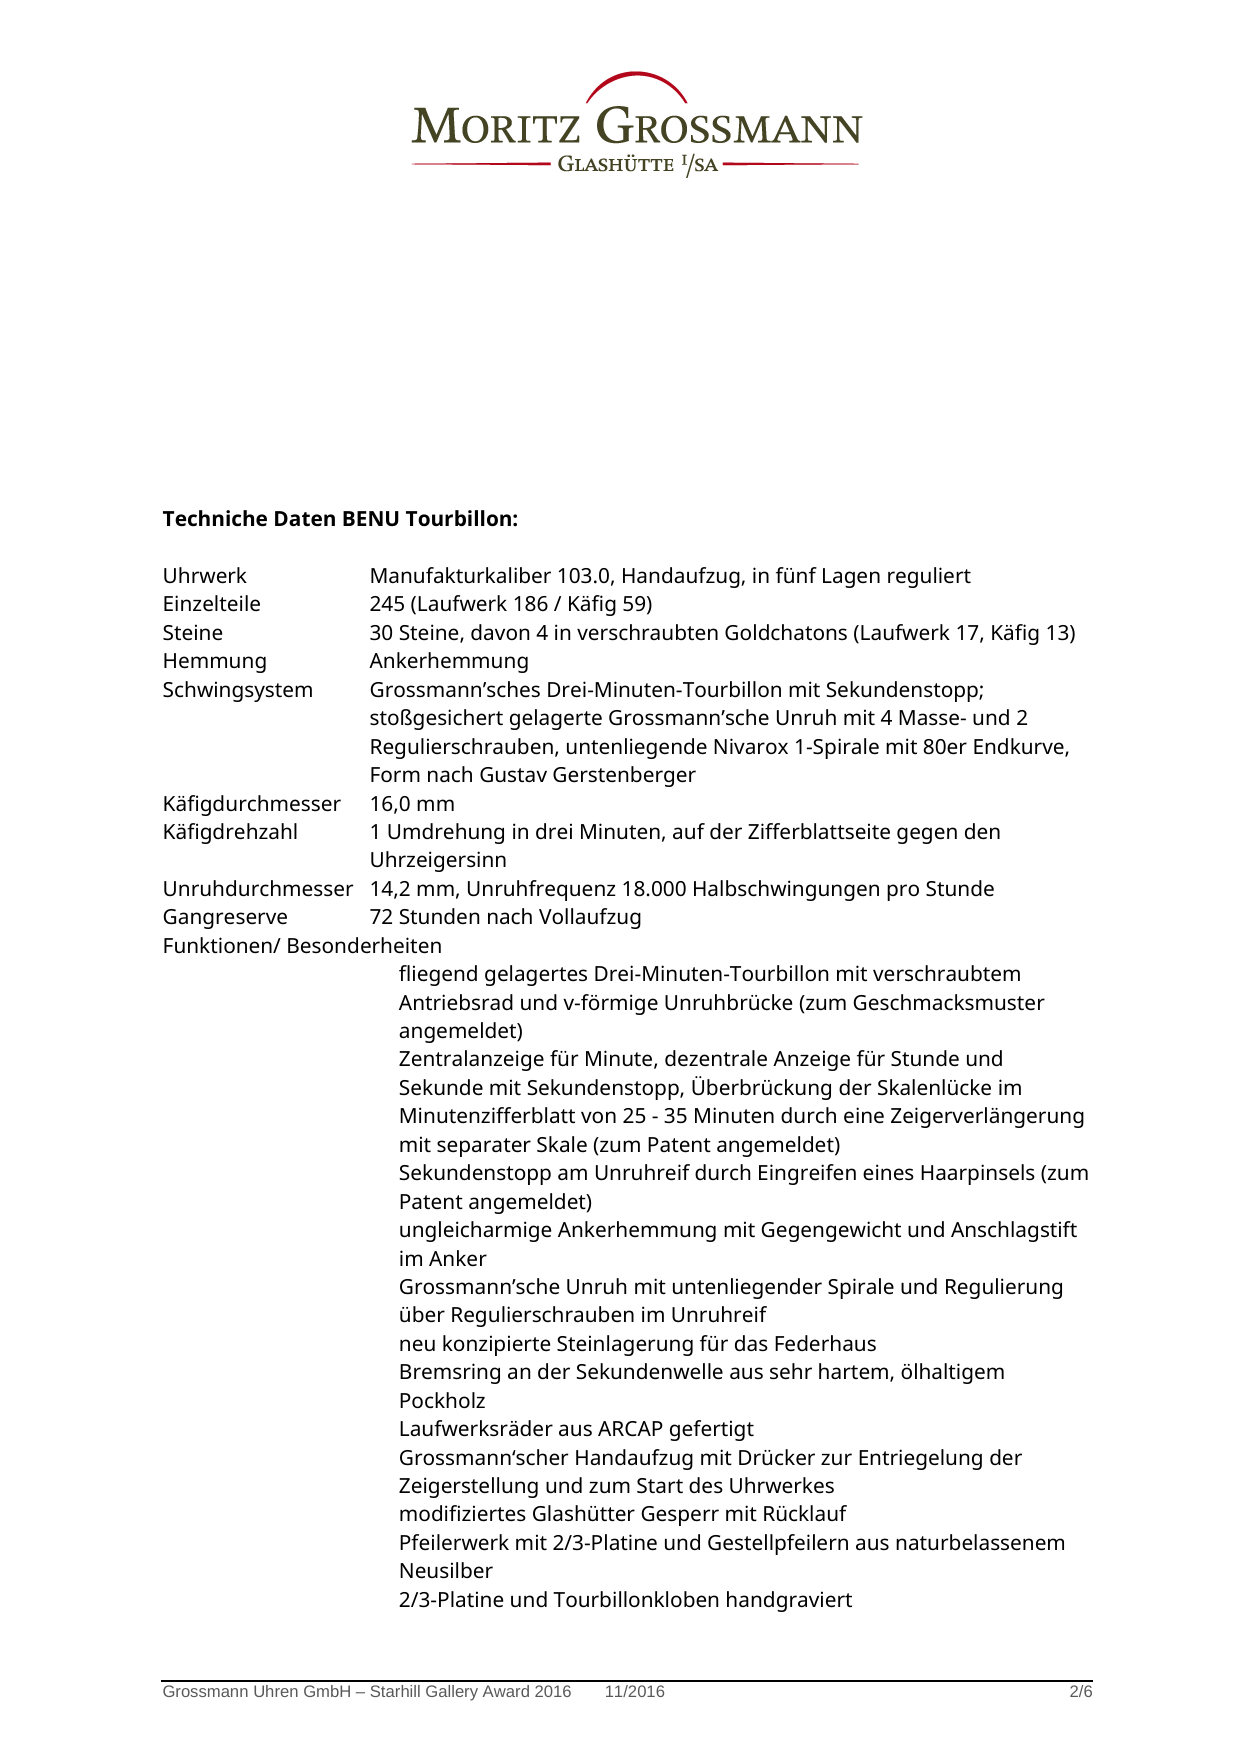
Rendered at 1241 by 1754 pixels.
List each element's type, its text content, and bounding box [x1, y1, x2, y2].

text Uhrwerk Manufakturkaliber 103.0, Handaufzug, in fünf Lagen reguliert [162, 561, 1093, 589]
text Schwingsystem Grossmann’sches Drei-Minuten-Tourbillon mit Sekundenstopp; stoßgesichert gelagerte Grossmann’sche Unruh mit 4 Masse- und 2 Regulierschrauben, untenliegende Nivarox 1-Spirale mit 80er Endkurve, Form nach Gustav Gerstenberger [162, 675, 1093, 789]
text Hemmung Ankerhemmung [162, 646, 1093, 675]
text ­ ungleicharmige Ankerhemmung mit Gegengewicht und Anschlagstift im Anker [369, 1215, 1093, 1272]
picture [15, 0, 1241, 212]
text Käfigdrehzahl 1 Umdrehung in drei Minuten, auf der Zifferblattseite gegen den Uhrzeigersinn [162, 817, 1093, 874]
text Techniche Daten BENU Tourbillon: [162, 504, 1093, 533]
text Steine 30 Steine, davon 4 in verschraubten Goldchatons (Laufwerk 17, Käfig 13) [162, 618, 1093, 646]
text Unruhdurchmesser 14,2 mm, Unruhfrequenz 18.000 Halbschwingungen pro Stunde [162, 874, 1093, 902]
text ­ Zentralanzeige für Minute, dezentrale Anzeige für Stunde und Sekunde mit Sekundenstopp, Überbrückung der Skalenlücke im Minutenzifferblatt von 25 - 35 Minuten durch eine Zeigerverlängerung mit separater Skale (zum Patent angemeldet) [369, 1044, 1093, 1158]
text Einzelteile 245 (Laufwerk 186 / Käfig 59) [162, 589, 1093, 618]
text ­ Pfeilerwerk mit 2/3-Platine und Gestellpfeilern aus naturbelassenem Neusilber [369, 1528, 1093, 1585]
text ­ Grossmann‘scher Handaufzug mit Drücker zur Entriegelung der Zeigerstellung und zum Start des Uhrwerkes [369, 1443, 1093, 1499]
text Gangreserve 72 Stunden nach Vollaufzug [162, 902, 1093, 931]
text ­ Laufwerksräder aus ARCAP gefertigt [369, 1414, 1093, 1443]
text ­ neu konzipierte Steinlagerung für das Federhaus [369, 1329, 1093, 1357]
text ­ modifiziertes Glashütter Gesperr mit Rücklauf [369, 1499, 1093, 1528]
text Funktionen/ Besonderheiten [162, 931, 1093, 959]
text ­ fliegend gelagertes Drei-Minuten-Tourbillon mit verschraubtem Antriebsrad und v-förmige Unruhbrücke (zum Geschmacksmuster angemeldet) [369, 959, 1093, 1044]
text ­ Grossmann’sche Unruh mit untenliegender Spirale und Regulierung über Regulierschrauben im Unruhreif [369, 1272, 1093, 1329]
text ­ 2/3-Platine und Tourbillonkloben handgraviert [369, 1585, 1093, 1613]
text ­ Bremsring an der Sekundenwelle aus sehr hartem, ölhaltigem Pockholz [369, 1357, 1093, 1414]
text Käfigdurchmesser 16,0 mm [162, 789, 1093, 817]
text ­ Sekundenstopp am Unruhreif durch Eingreifen eines Haarpinsels (zum Patent angemeldet) [369, 1158, 1093, 1215]
